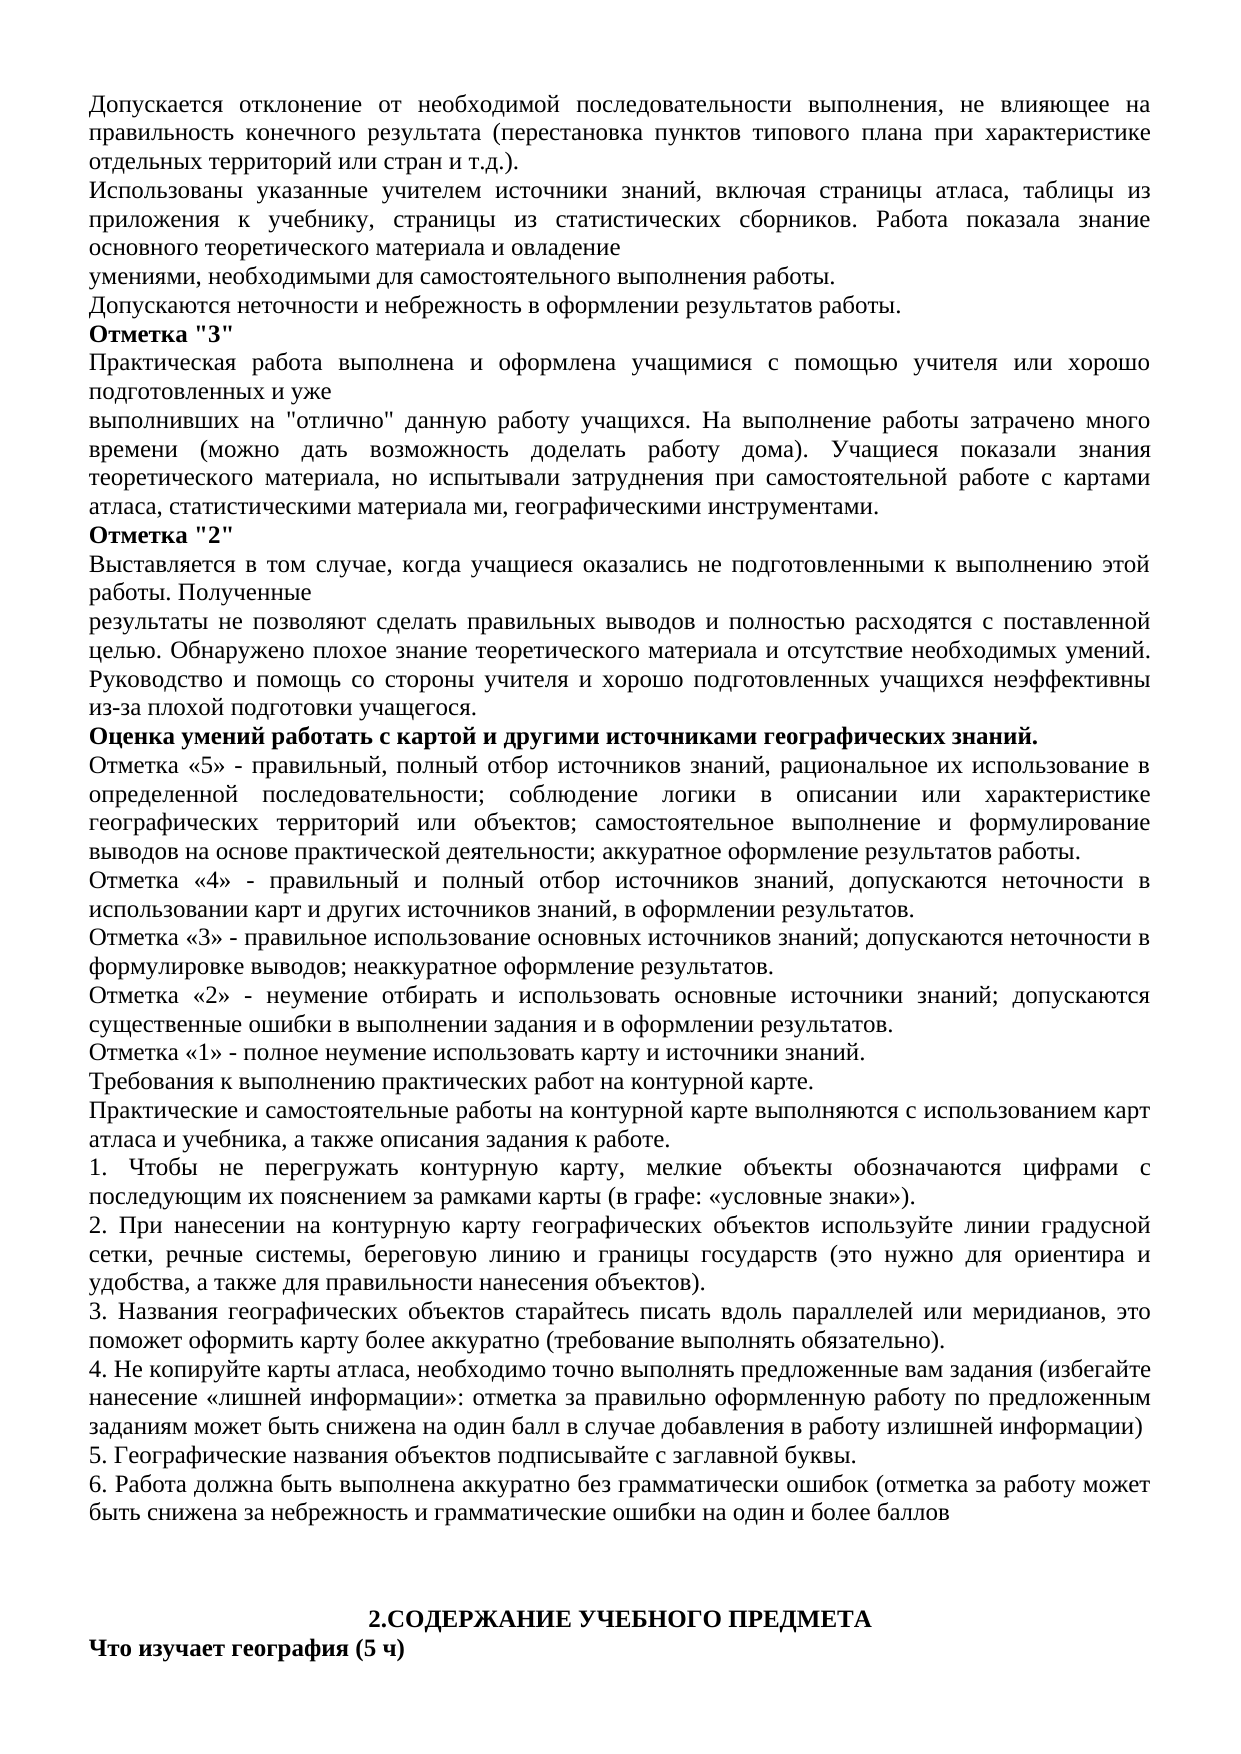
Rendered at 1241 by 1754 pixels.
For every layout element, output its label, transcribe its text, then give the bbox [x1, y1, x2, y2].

text Отметка "2" [89, 520, 1152, 549]
text Отметка «4» - правильный и полный отбор источников знаний, допускаются неточности в использовании карт и других источников знаний, в оформлении результатов. [89, 865, 1152, 922]
text Отметка «3» - правильное использование основных источников знаний; допускаются неточности в формулировке выводов; неаккуратное оформление результатов. [89, 922, 1152, 980]
text 4. Не копируйте карты атласа, необходимо точно выполнять предложенные вам задания (избегайте нанесение «лишней информации»: отметка за правильно оформленную работу по предложенным заданиям может быть снижена на один балл в случае добавления в работу излишней информации) [89, 1354, 1152, 1440]
text Допускается отклонение от необходимой последовательности выполнения, не влияющее на правильность конечного результата (перестановка пунктов типового плана при характеристике отдельных территорий или стран и т.д.). [89, 89, 1152, 175]
text Практическая работа выполнена и оформлена учащимися с помощью учителя или хорошо подготовленных и уже [89, 347, 1152, 405]
text Использованы указанные учителем источники знаний, включая страницы атласа, таблицы из приложения к учебнику, страницы из статистических сборников. Работа показала знание основного теоретического материала и овладение [89, 175, 1152, 261]
text результаты не позволяют сделать правильных выводов и полностью расходятся с поставленной целью. Обнаружено плохое знание теоретического материала и отсутствие необходимых умений. Руководство и помощь со стороны учителя и хорошо подготовленных учащихся неэффективны из-за плохой подготовки учащегося. [89, 606, 1152, 721]
text Отметка «5» - правильный, полный отбор источников знаний, рациональное их использование в определенной последовательности; соблюдение логики в описании или характеристике географических территорий или объектов; самостоятельное выполнение и формулирование выводов на основе практической деятельности; аккуратное оформление результатов работы. [89, 750, 1152, 865]
text Выставляется в том случае, когда учащиеся оказались не подготовленными к выполнению этой работы. Полученные [89, 549, 1152, 606]
text 3. Названия географических объектов старайтесь писать вдоль параллелей или меридианов, это поможет оформить карту более аккуратно (требование выполнять обязательно). [89, 1296, 1152, 1354]
text Допускаются неточности и небрежность в оформлении результатов работы. [89, 290, 1152, 319]
text 5. Географические названия объектов подписывайте с заглавной буквы. [89, 1440, 1152, 1469]
text Отметка "3" [89, 319, 1152, 347]
text Что изучает география (5 ч) [89, 1633, 1152, 1662]
text Отметка «2» - неумение отбирать и использовать основные источники знаний; допускаются существенные ошибки в выполнении задания и в оформлении результатов. [89, 980, 1152, 1037]
text Отметка «1» - полное неумение использовать карту и источники знаний. [89, 1037, 1152, 1066]
text Требования к выполнению практических работ на контурной карте. [89, 1066, 1152, 1095]
text Оценка умений работать с картой и другими источниками географических знаний. [89, 721, 1152, 750]
text 6. Работа должна быть выполнена аккуратно без грамматически ошибок (отметка за работу может быть снижена за небрежность и грамматические ошибки на один и более баллов [89, 1469, 1152, 1526]
text умениями, необходимыми для самостоятельного выполнения работы. [89, 261, 1152, 290]
text 2. При нанесении на контурную карту географических объектов используйте линии градусной сетки, речные системы, береговую линию и границы государств (это нужно для ориентира и удобства, а также для правильности нанесения объектов). [89, 1210, 1152, 1296]
text 2.СОДЕРЖАНИЕ УЧЕБНОГО ПРЕДМЕТА [89, 1604, 1152, 1633]
text Практические и самостоятельные работы на контурной карте выполняются с использованием карт атласа и учебника, а также описания задания к работе. [89, 1095, 1152, 1152]
text выполнивших на "отлично" данную работу учащихся. На выполнение работы затрачено много времени (можно дать возможность доделать работу дома). Учащиеся показали знания теоретического материала, но испытывали затруднения при самостоятельной работе с картами атласа, статистическими материала ми, географическими инструментами. [89, 405, 1152, 520]
text 1. Чтобы не перегружать контурную карту, мелкие объекты обозначаются цифрами с последующим их пояснением за рамками карты (в графе: «условные знаки»). [89, 1152, 1152, 1210]
